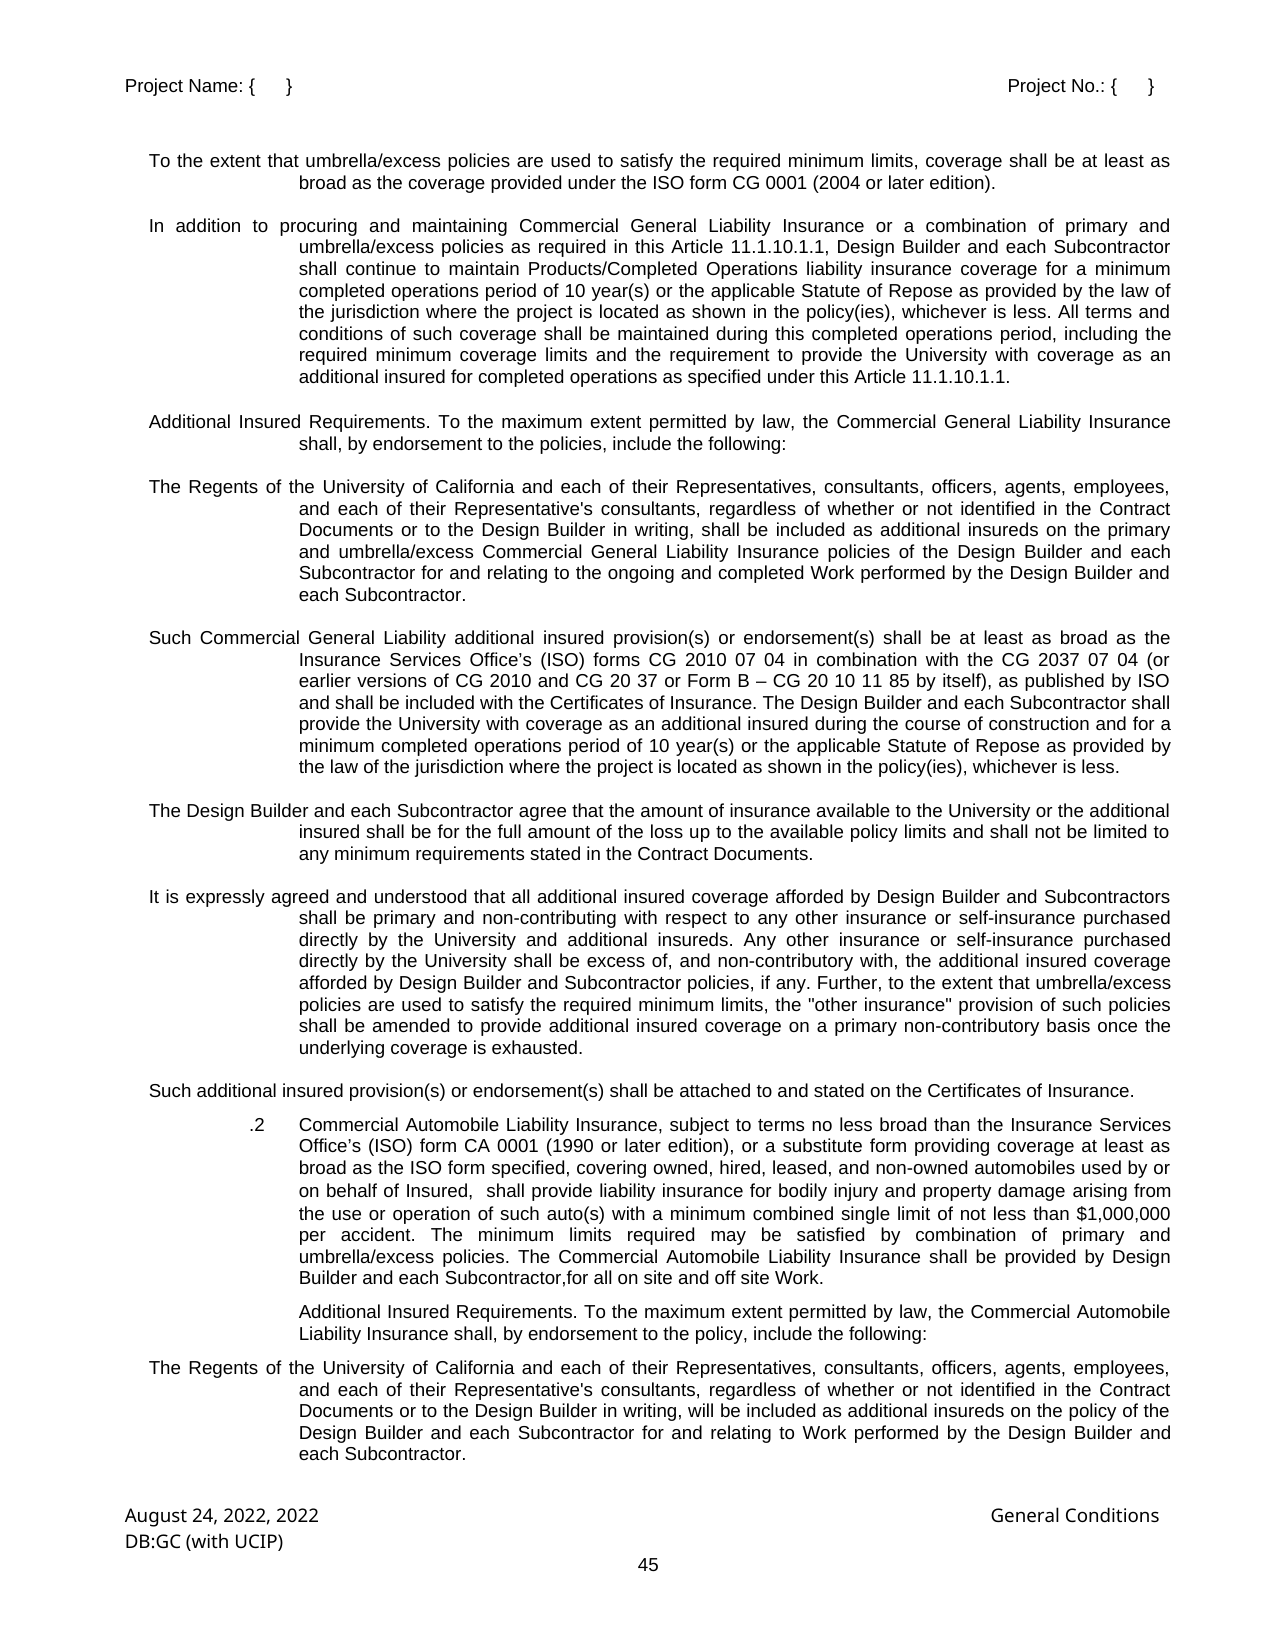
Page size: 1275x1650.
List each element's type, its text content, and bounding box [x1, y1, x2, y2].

text Such Commercial General Liability additional insured provision(s) or endorsement(s) shall be at least as broad as the Insurance Services Office’s (ISO) forms CG 2010 07 04 in combination with the CG 2037 07 04 (or earlier versions of CG 2010 and CG 20 37 or Form B – CG 20 10 11 85 by itself), as published by ISO and shall be included with the Certificates of Insurance. The Design Builder and each Subcontractor shall provide the University with coverage as an additional insured during the course of construction and for a minimum completed operations period of 10 year(s) or the applicable Statute of Repose as provided by the law of the jurisdiction where the project is located as shown in the policy(ies), whichever is less. [148, 627, 1171, 778]
text The Regents of the University of California and each of their Representatives, consultants, officers, agents, employees, and each of their Representative's consultants, regardless of whether or not identified in the Contract Documents or to the Design Builder in writing, will be included as additional insureds on the policy of the Design Builder and each Subcontractor for and relating to Work performed by the Design Builder and each Subcontractor. [148, 1357, 1171, 1465]
text The Regents of the University of California and each of their Representatives, consultants, officers, agents, employees, and each of their Representative's consultants, regardless of whether or not identified in the Contract Documents or to the Design Builder in writing, shall be included as additional insureds on the primary and umbrella/excess Commercial General Liability Insurance policies of the Design Builder and each Subcontractor for and relating to the ongoing and completed Work performed by the Design Builder and each Subcontractor. [148, 476, 1171, 605]
text It is expressly agreed and understood that all additional insured coverage afforded by Design Builder and Subcontractors shall be primary and non-contributing with respect to any other insurance or self-insurance purchased directly by the University and additional insureds. Any other insurance or self-insurance purchased directly by the University shall be excess of, and non-contributory with, the additional insured coverage afforded by Design Builder and Subcontractor policies, if any. Further, to the extent that umbrella/excess policies are used to satisfy the required minimum limits, the "other insurance" provision of such policies shall be amended to provide additional insured coverage on a primary non-contributory basis once the underlying coverage is exhausted. [148, 886, 1171, 1058]
text To the extent that umbrella/excess policies are used to satisfy the required minimum limits, coverage shall be at least as broad as the coverage provided under the ISO form CG 0001 (2004 or later edition). [148, 150, 1171, 193]
text Additional Insured Requirements. To the maximum extent permitted by law, the Commercial Automobile Liability Insurance shall, by endorsement to the policy, include the following: [249, 1301, 1171, 1344]
text .2 Commercial Automobile Liability Insurance, subject to terms no less broad than the Insurance Services Office’s (ISO) form CA 0001 (1990 or later edition), or a substitute form providing coverage at least as broad as the ISO form specified, covering owned, hired, leased, and non-owned automobiles used by or on behalf of Insured, shall provide liability insurance for bodily injury and property damage arising from the use or operation of such auto(s) with a minimum combined single limit of not less than $1,000,000 per accident. The minimum limits required may be satisfied by combination of primary and umbrella/excess policies. The Commercial Automobile Liability Insurance shall be provided by Design Builder and each Subcontractor,for all on site and off site Work. [249, 1114, 1171, 1289]
text The Design Builder and each Subcontractor agree that the amount of insurance available to the University or the additional insured shall be for the full amount of the loss up to the available policy limits and shall not be limited to any minimum requirements stated in the Contract Documents. [148, 799, 1171, 864]
text In addition to procuring and maintaining Commercial General Liability Insurance or a combination of primary and umbrella/excess policies as required in this Article 11.1.10.1.1, Design Builder and each Subcontractor shall continue to maintain Products/Completed Operations liability insurance coverage for a minimum completed operations period of 10 year(s) or the applicable Statute of Repose as provided by the law of the jurisdiction where the project is located as shown in the policy(ies), whichever is less. All terms and conditions of such coverage shall be maintained during this completed operations period, including the required minimum coverage limits and the requirement to provide the University with coverage as an additional insured for completed operations as specified under this Article 11.1.10.1.1. [148, 215, 1171, 387]
text Such additional insured provision(s) or endorsement(s) shall be attached to and stated on the Certificates of Insurance. [148, 1080, 1171, 1101]
text Additional Insured Requirements. To the maximum extent permitted by law, the Commercial General Liability Insurance shall, by endorsement to the policies, include the following: [148, 411, 1171, 454]
